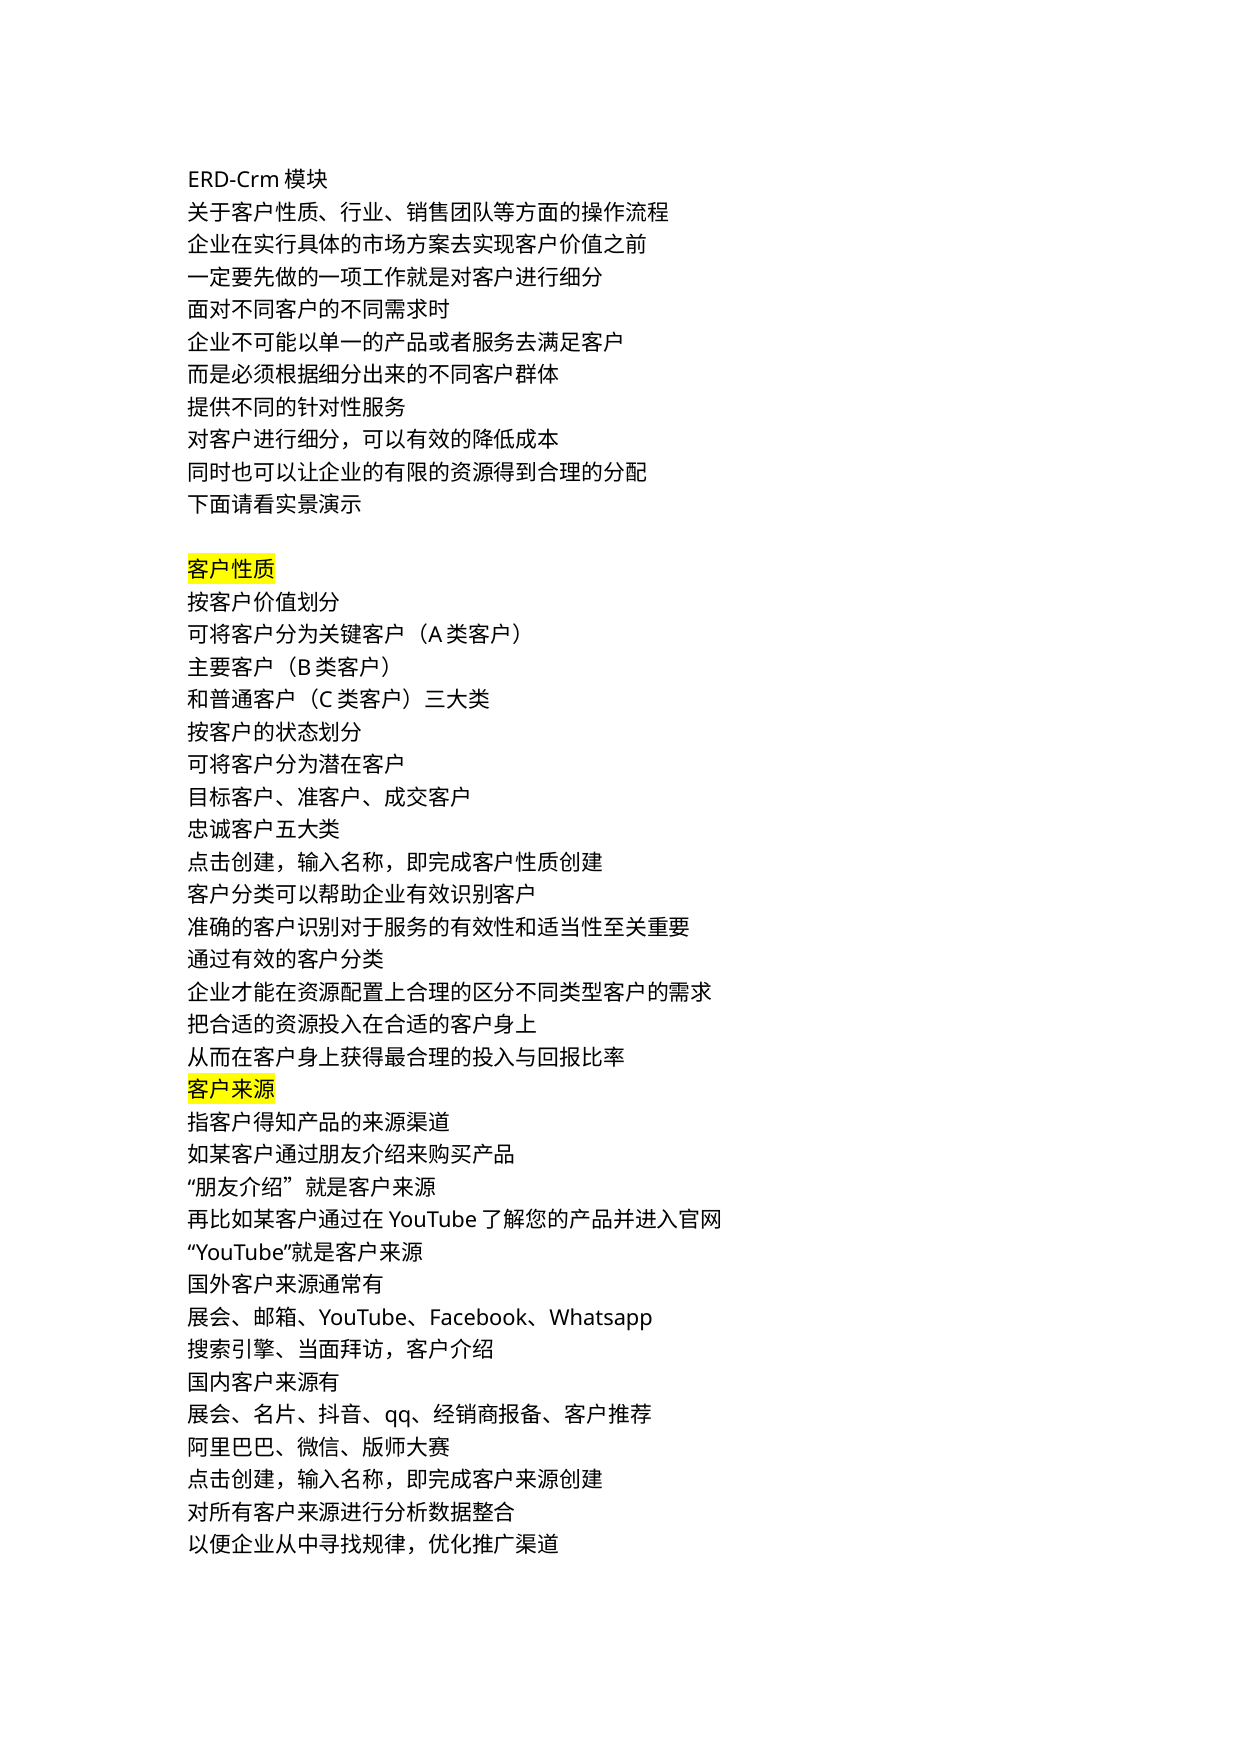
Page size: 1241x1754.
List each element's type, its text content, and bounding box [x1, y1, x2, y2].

text 企业在实行具体的市场方案去实现客户价值之前 [187, 227, 1053, 259]
text “YouTube”就是客户来源 [187, 1234, 1053, 1267]
text ERD-Crm模块 [187, 162, 1053, 194]
text 可将客户分为关键客户（A类客户） [187, 617, 1053, 649]
text 再比如某客户通过在YouTube了解您的产品并进入官网 [187, 1202, 1053, 1234]
text “朋友介绍”就是客户来源 [187, 1169, 1053, 1202]
text 同时也可以让企业的有限的资源得到合理的分配 [187, 454, 1053, 487]
text 把合适的资源投入在合适的客户身上 [187, 1007, 1053, 1039]
text 展会、邮箱、YouTube、Facebook、Whatsapp [187, 1299, 1053, 1332]
text 一定要先做的一项工作就是对客户进行细分 [187, 259, 1053, 292]
text 准确的客户识别对于服务的有效性和适当性至关重要 [187, 909, 1053, 942]
text 企业才能在资源配置上合理的区分不同类型客户的需求 [187, 974, 1053, 1007]
text 从而在客户身上获得最合理的投入与回报比率 [187, 1039, 1053, 1072]
text 而是必须根据细分出来的不同客户群体 [187, 357, 1053, 389]
text 下面请看实景演示 [187, 487, 1053, 519]
text 国内客户来源有 [187, 1364, 1053, 1397]
text 可将客户分为潜在客户 [187, 747, 1053, 779]
text 按客户的状态划分 [187, 714, 1053, 747]
text 关于客户性质、行业、销售团队等方面的操作流程 [187, 194, 1053, 227]
text 点击创建，输入名称，即完成客户来源创建 [187, 1462, 1053, 1494]
text 国外客户来源通常有 [187, 1267, 1053, 1299]
text 以便企业从中寻找规律，优化推广渠道 [187, 1527, 1053, 1559]
text 客户性质 [187, 552, 1053, 584]
text 对客户进行细分，可以有效的降低成本 [187, 422, 1053, 454]
text 如某客户通过朋友介绍来购买产品 [187, 1137, 1053, 1169]
text 指客户得知产品的来源渠道 [187, 1104, 1053, 1137]
text 企业不可能以单一的产品或者服务去满足客户 [187, 324, 1053, 357]
text 客户来源 [187, 1072, 1053, 1104]
text 展会、名片、抖音、qq、经销商报备、客户推荐 [187, 1397, 1053, 1429]
text 通过有效的客户分类 [187, 942, 1053, 974]
text 阿里巴巴、微信、版师大赛 [187, 1429, 1053, 1462]
text 对所有客户来源进行分析数据整合 [187, 1494, 1053, 1527]
text 和普通客户（C类客户）三大类 [187, 682, 1053, 714]
text 忠诚客户五大类 [187, 812, 1053, 844]
text 面对不同客户的不同需求时 [187, 292, 1053, 324]
text 目标客户、准客户、成交客户 [187, 779, 1053, 812]
text 点击创建，输入名称，即完成客户性质创建 [187, 844, 1053, 877]
text 提供不同的针对性服务 [187, 389, 1053, 422]
text 按客户价值划分 [187, 584, 1053, 617]
text 客户分类可以帮助企业有效识别客户 [187, 877, 1053, 909]
text 主要客户（B类客户） [187, 649, 1053, 682]
text 搜索引擎、当面拜访，客户介绍 [187, 1332, 1053, 1364]
